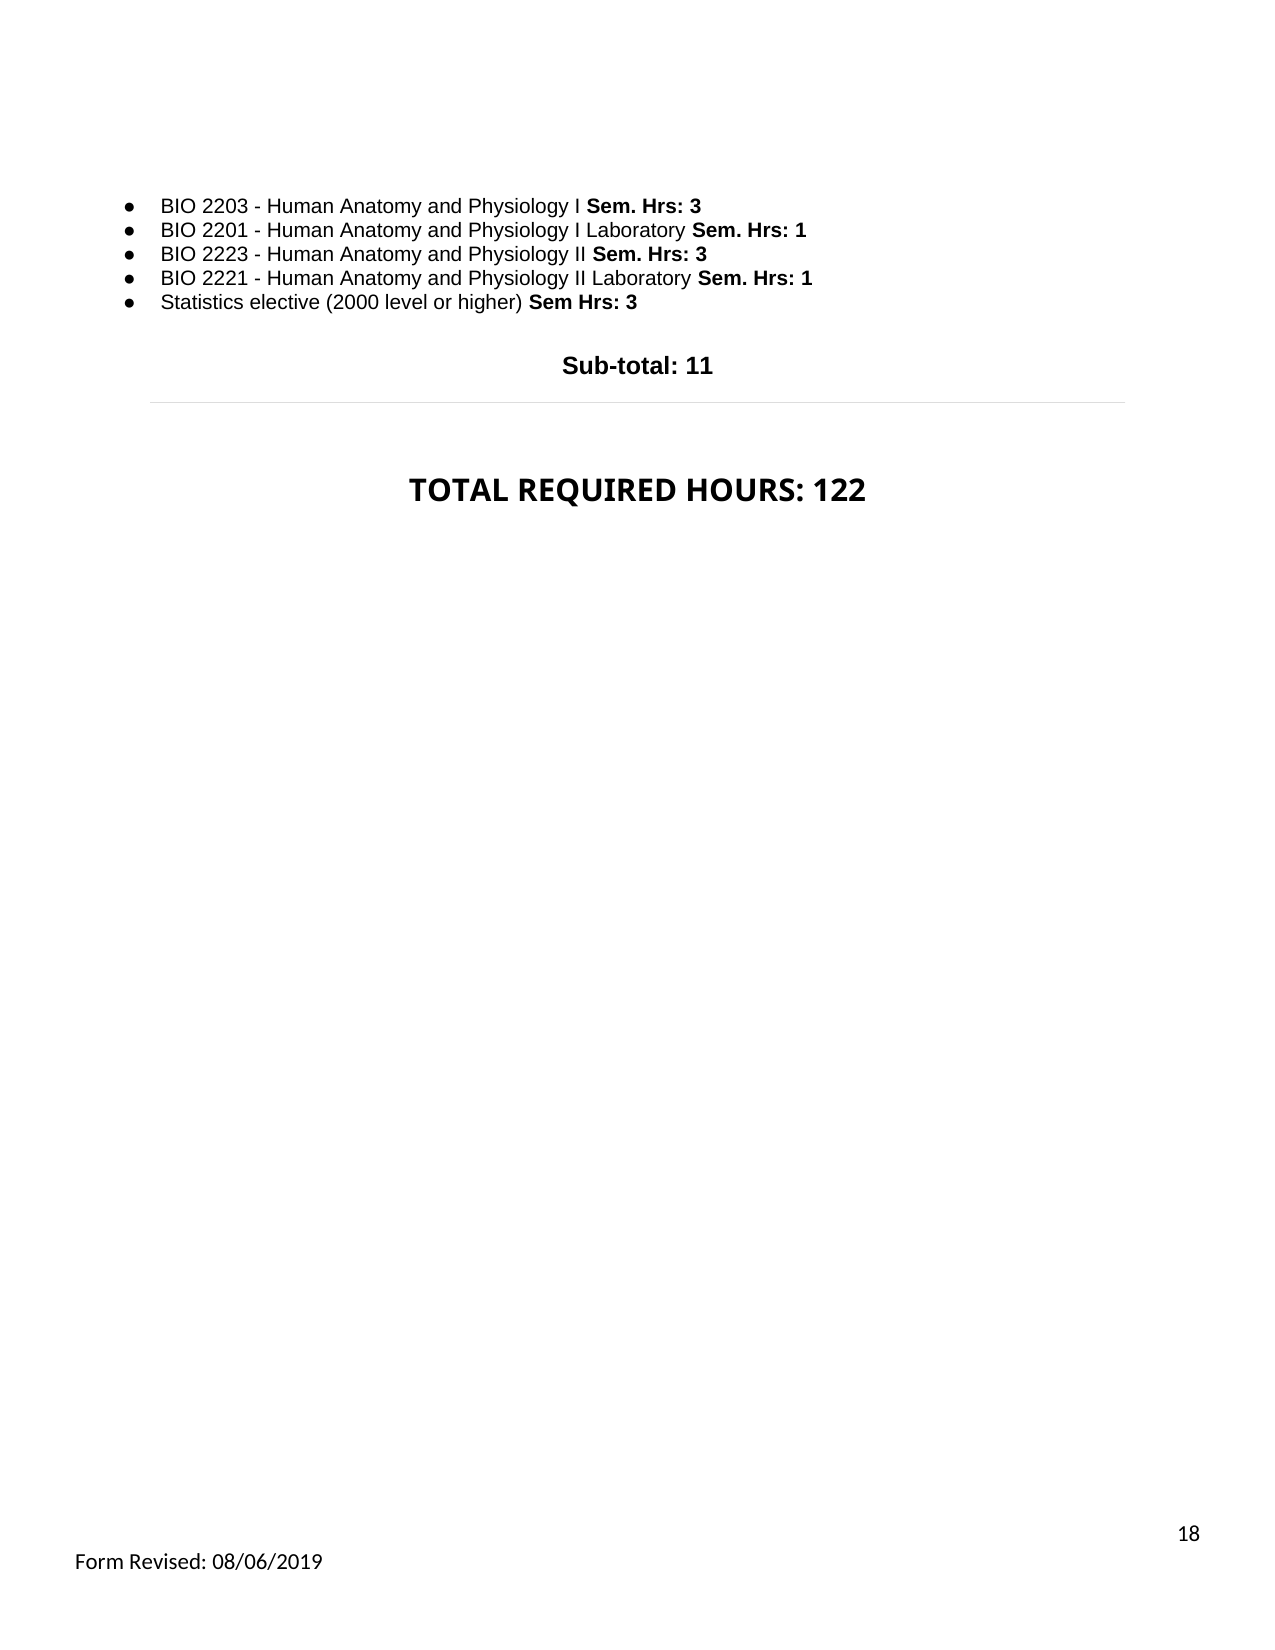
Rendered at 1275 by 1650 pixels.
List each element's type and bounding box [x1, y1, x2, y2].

table_cell [75, 150, 1200, 547]
